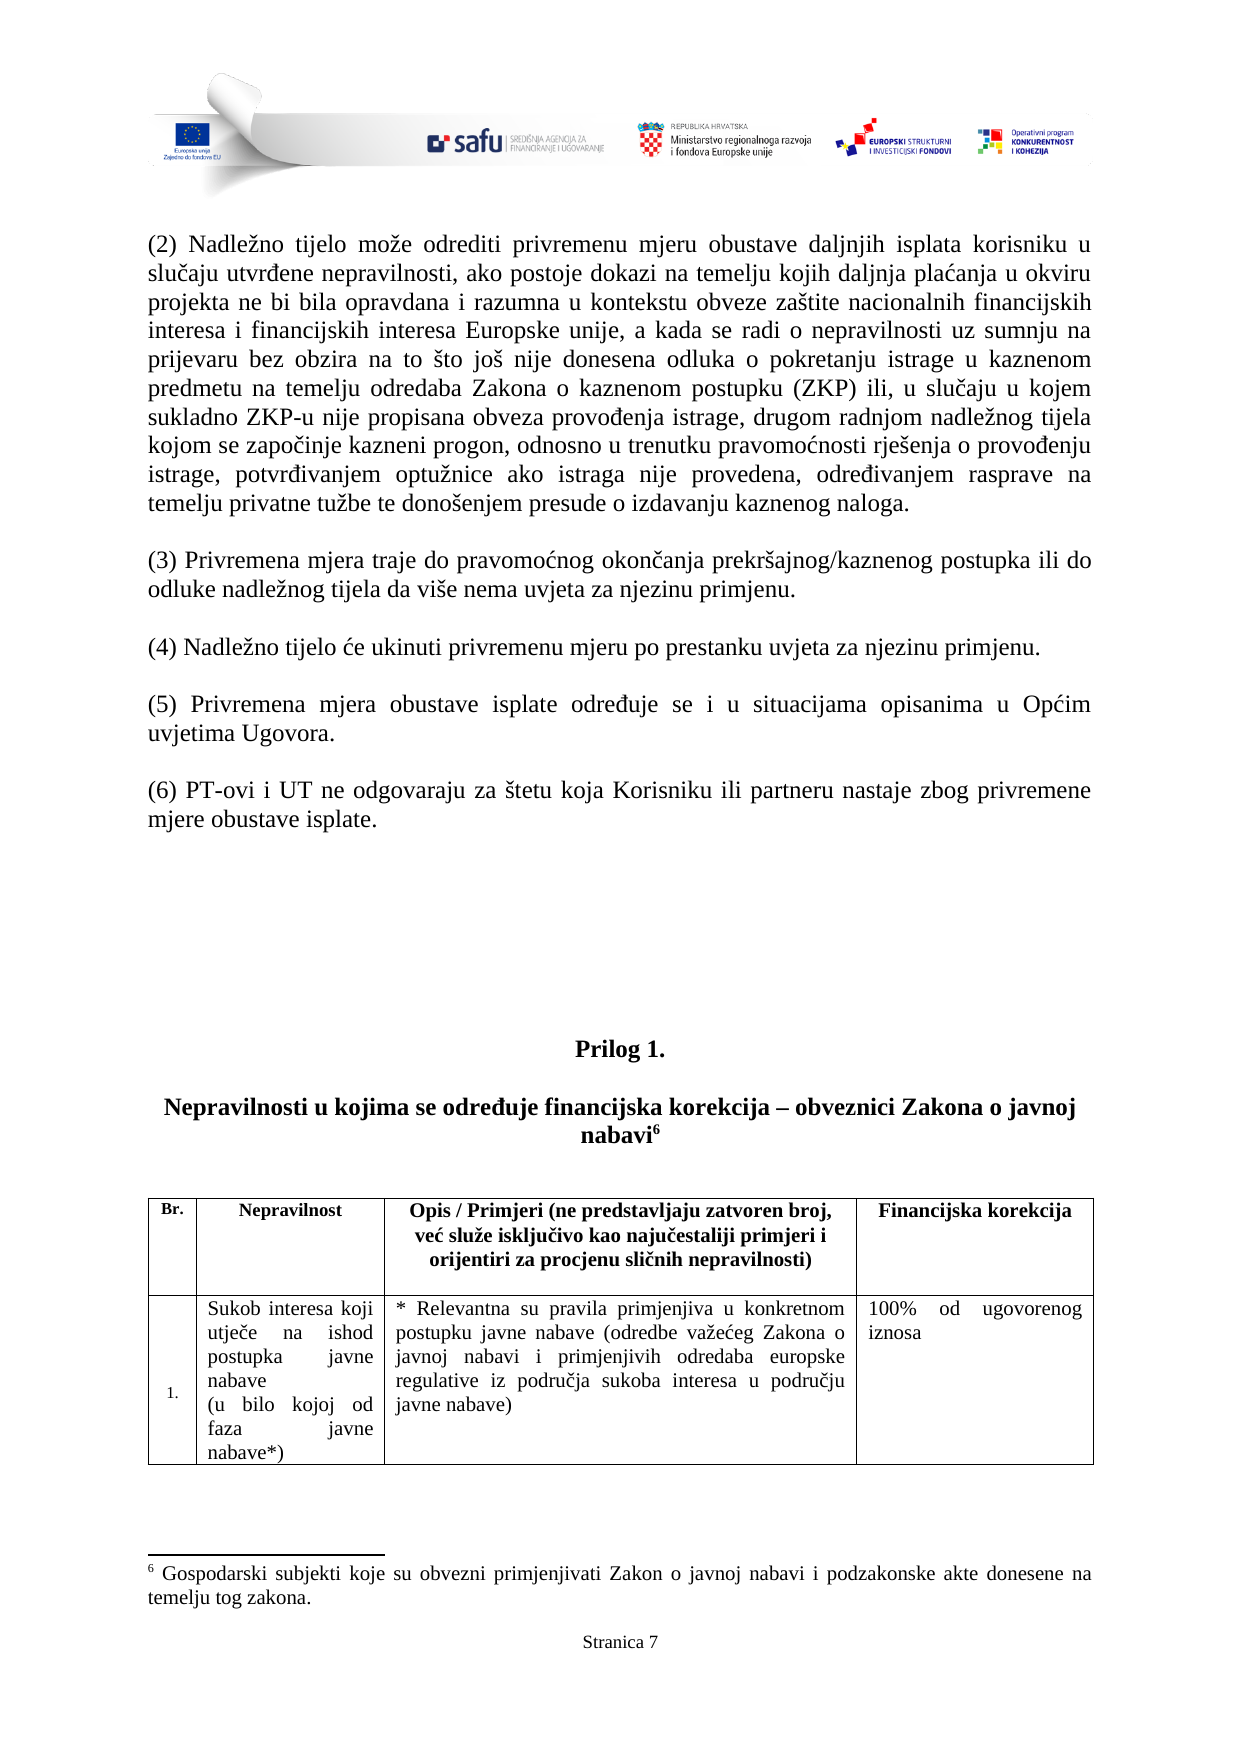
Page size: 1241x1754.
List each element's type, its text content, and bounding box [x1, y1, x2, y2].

text (6) PT-ovi i UT ne odgovaraju za štetu koja Korisniku ili partneru nastaje zbog privremene mjere obustave isplate. [148, 776, 1093, 833]
table_cell Sukob interesa koji utječe na ishod postupka javne nabave (u bilo kojoj od faza javne nabave*) [197, 1296, 384, 1464]
table_cell 1. [149, 1296, 196, 1464]
text (3) Privremena mjera traje do pravomoćnog okončanja prekršajnog/kaznenog postupka ili do odluke nadležnog tijela da više nema uvjeta za njezinu primjenu. [148, 546, 1093, 603]
text Prilog 1. [148, 1034, 1093, 1063]
table_cell 100% od ugovorenog iznosa [857, 1296, 1093, 1464]
text (2) Nadležno tijelo može odrediti privremenu mjeru obustave daljnjih isplata korisniku u slučaju utvrđene nepravilnosti, ako postoje dokazi na temelju kojih daljnja plaćanja u okviru projekta ne bi bila opravdana i razumna u kontekstu obveze zaštite nacionalnih financijskih interesa i financijskih interesa Europske unije, a kada se radi o nepravilnosti uz sumnju na prijevaru bez obzira na to što još nije donesena odluka o pokretanju istrage u kaznenom predmetu na temelju odredaba Zakona o kaznenom postupku (ZKP) ili, u slučaju u kojem sukladno ZKP-u nije propisana obveza provođenja istrage, drugom radnjom nadležnog tijela kojom se započinje kazneni progon, odnosno u trenutku pravomoćnosti rješenja o provođenju istrage, potvrđivanjem optužnice ako istraga nije provedena, određivanjem rasprave na temelju privatne tužbe te donošenjem presude o izdavanju kaznenog naloga. [148, 229, 1093, 517]
text (4) Nadležno tijelo će ukinuti privremenu mjeru po prestanku uvjeta za njezinu primjenu. [148, 632, 1093, 661]
table_cell * Relevantna su pravila primjenjiva u konkretnom postupku javne nabave (odredbe važećeg Zakona o javnoj nabavi i primjenjivih odredaba europske regulative iz područja sukoba interesa u području javne nabave) [385, 1296, 856, 1464]
picture [147, 73, 1093, 201]
table_header Nepravilnost [197, 1199, 384, 1295]
text (5) Privremena mjera obustave isplate određuje se i u situacijama opisanima u Općim uvjetima Ugovora. [148, 689, 1093, 747]
table_header Financijska korekcija [857, 1199, 1093, 1295]
table_header Opis / Primjeri (ne predstavljaju zatvoren broj, već služe isključivo kao najučestaliji primjeri i orijentiri za procjenu sličnih nepravilnosti) [385, 1199, 856, 1295]
table_header Br. [149, 1199, 196, 1295]
text Nepravilnosti u kojima se određuje financijska korekcija – obveznici Zakona o javnoj nabavi [148, 1092, 1093, 1149]
